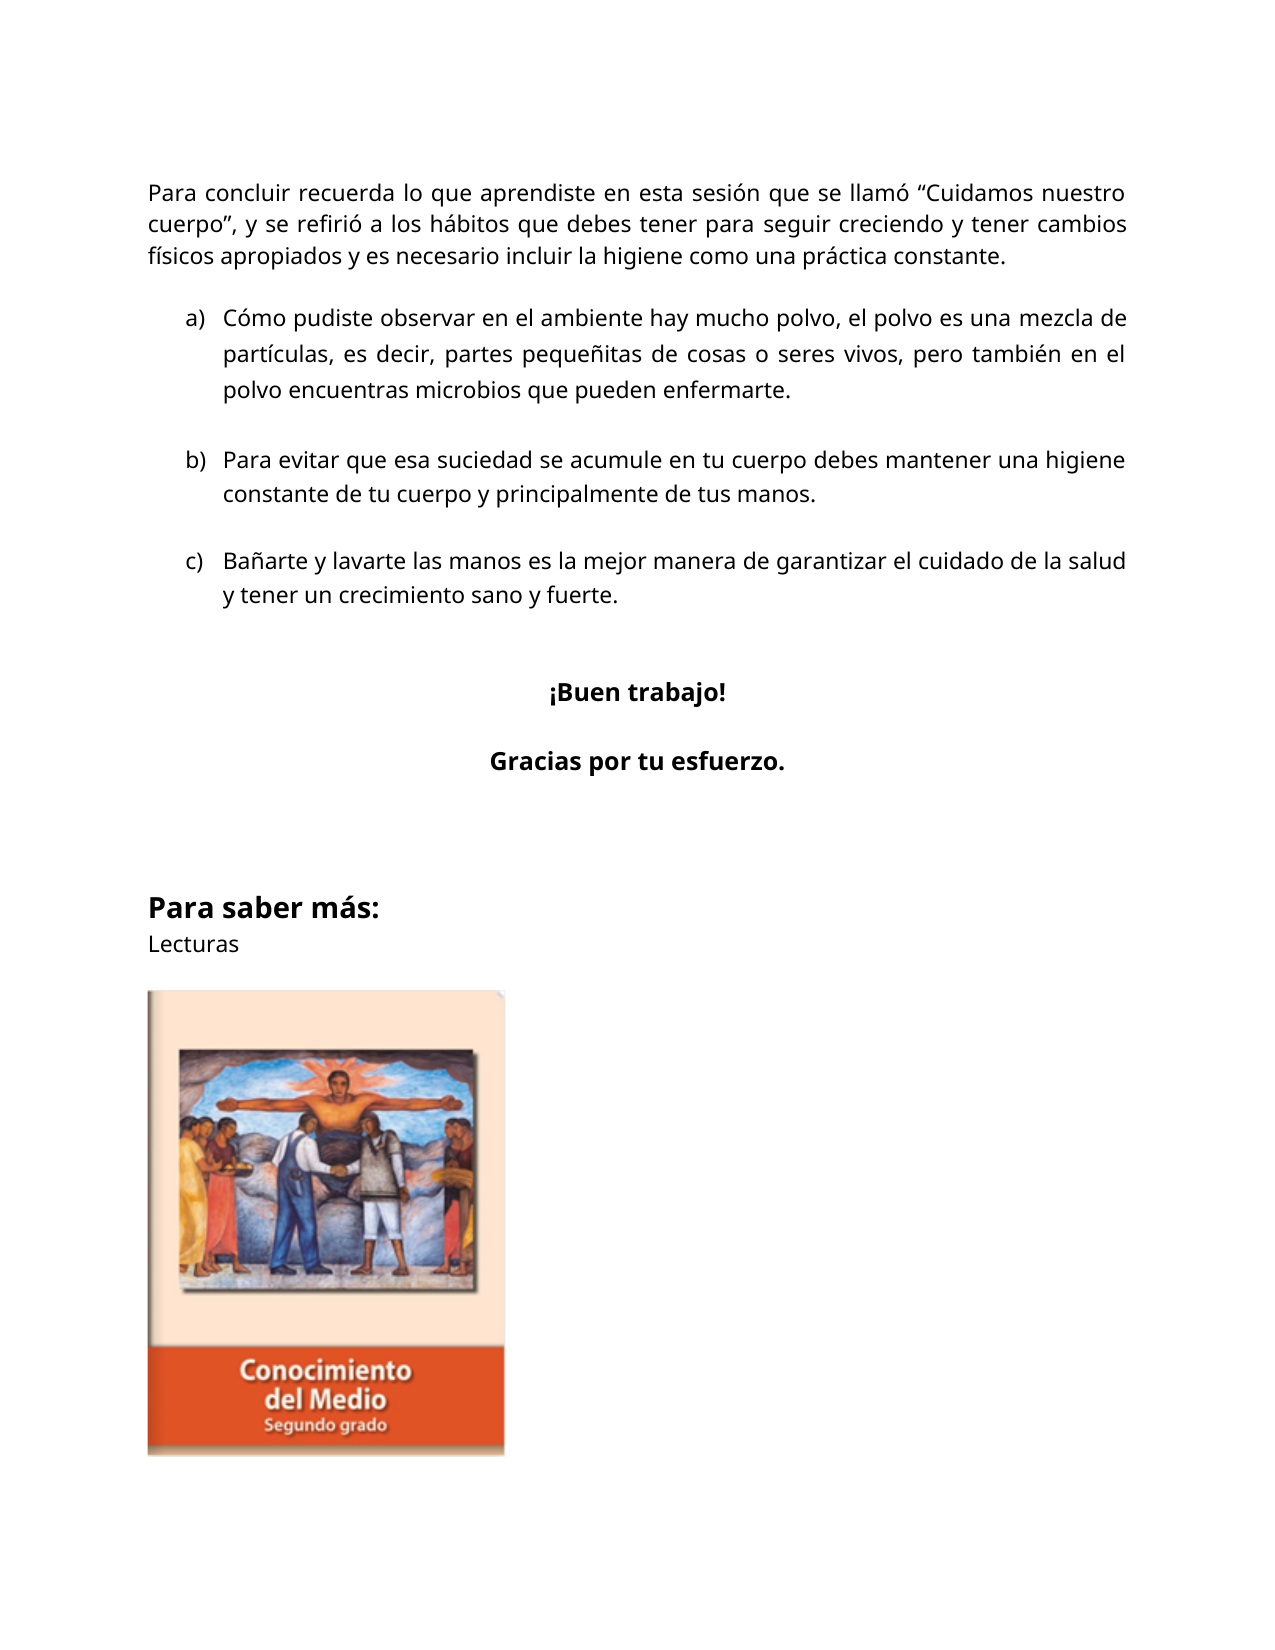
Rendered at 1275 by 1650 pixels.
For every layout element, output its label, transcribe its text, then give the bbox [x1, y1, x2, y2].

list Bañarte y lavarte las manos es la mejor manera de garantizar el cuidado de la salud y tener un crecimiento sano y fuerte. [185, 545, 1127, 610]
text Gracias por tu esfuerzo. [148, 743, 1127, 777]
list Cómo pudiste observar en el ambiente hay mucho polvo, el polvo es una mezcla de partículas, es decir, partes pequeñitas de cosas o seres vivos, pero también en el polvo encuentras microbios que pueden enfermarte. [185, 302, 1127, 405]
list Para evitar que esa suciedad se acumule en tu cuerpo debes mantener una higiene constante de tu cuerpo y principalmente de tus manos. [185, 444, 1127, 509]
text ¡Buen trabajo! [148, 675, 1127, 709]
text Lecturas [148, 927, 1127, 959]
picture [147, 990, 506, 1457]
text Para saber más: [148, 888, 1127, 927]
text Para concluir recuerda lo que aprendiste en esta sesión que se llamó “Cuidamos nuestro cuerpo”, y se refirió a los hábitos que debes tener para seguir creciendo y tener cambios físicos apropiados y es necesario incluir la higiene como una práctica constante. [148, 177, 1127, 271]
